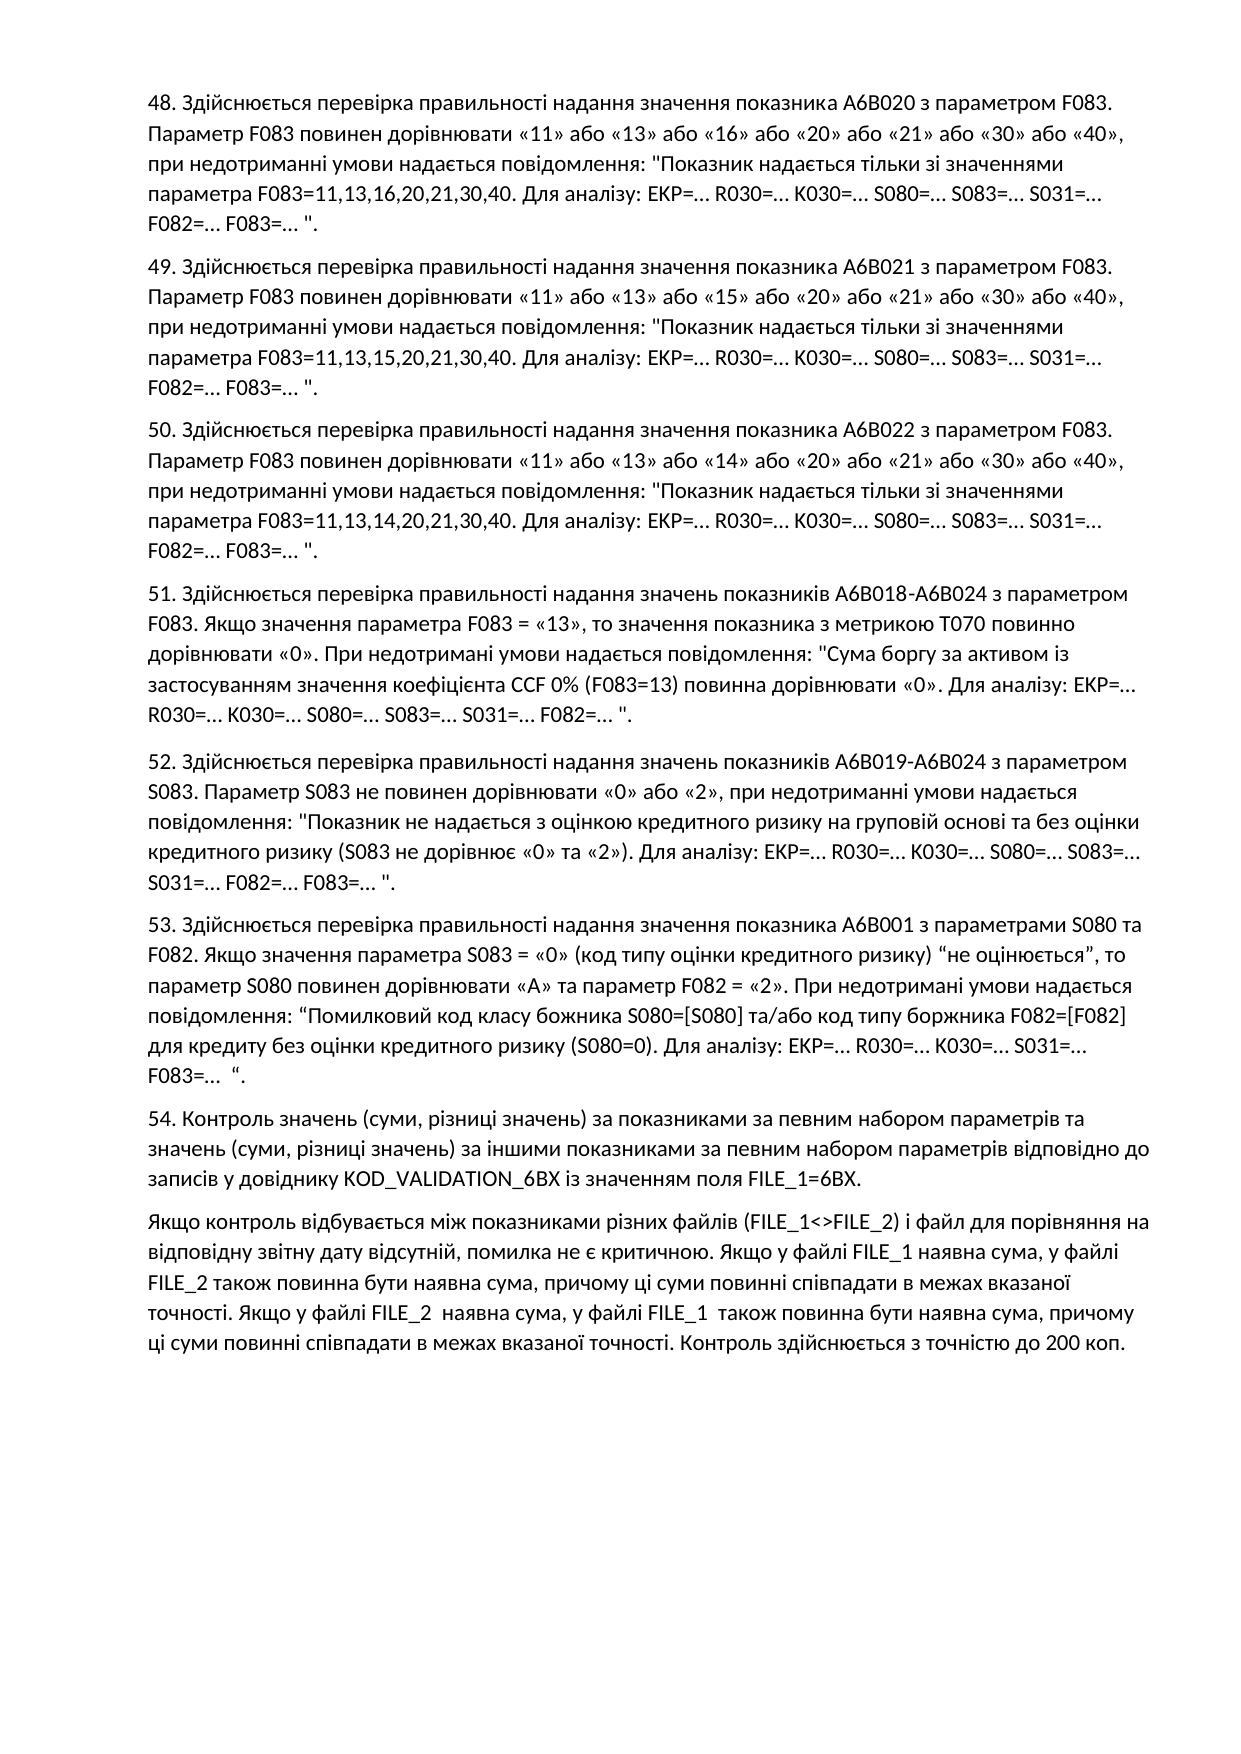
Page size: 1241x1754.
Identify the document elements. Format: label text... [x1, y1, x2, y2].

text Якщо контроль відбувається між показниками різних файлів (FILE_1<>FILE_2) і файл для порівняння на відповідну звітну дату відсутній, помилка не є критичною. Якщо у файлі FILE_1 наявна сума, у файлі FILE_2 також повинна бути наявна сума, причому ці суми повинні співпадати в межах вказаної точності. Якщо у файлі FILE_2 наявна сума, у файлі FILE_1 також повинна бути наявна сума, причому ці суми повинні співпадати в межах вказаної точності. Контроль здійснюється з точністю до 200 коп. [148, 1207, 1152, 1356]
text 54. Контроль значень (суми, різниці значень) за показниками за певним набором параметрів та значень (суми, різниці значень) за іншими показниками за певним набором параметрів відповідно до записів у довіднику KOD_VALIDATION_6BX із значенням поля FILE_1=6BX. [148, 1104, 1152, 1193]
text 49. Здійснюється перевірка правильності надання значення показника A6B021 з параметром F083. Параметр F083 повинен дорівнювати «11» або «13» або «15» або «20» або «21» або «30» або «40», при недотриманні умови надається повідомлення: "Показник надається тільки зі значеннями параметра F083=11,13,15,20,21,30,40. Для аналізу: EKP=… R030=… K030=… S080=… S083=… S031=… F082=… F083=… ". [148, 252, 1152, 401]
text 51. Здійснюється перевірка правильності надання значень показників A6B018-A6B024 з параметром F083. Якщо значення параметра F083 = «13», то значення показника з метрикою Т070 повинно дорівнювати «0». При недотримані умови надається повідомлення: "Сума боргу за активом із застосуванням значення коефіцієнта CCF 0% (F083=13) повинна дорівнювати «0». Для аналізу: EKP=… R030=… K030=… S080=… S083=… S031=… F082=… ". [148, 579, 1152, 728]
text 53. Здійснюється перевірка правильності надання значення показника A6B001 з параметрами S080 та F082. Якщо значення параметра S083 = «0» (код типу оцінки кредитного ризику) “не оцінюється”, то параметр S080 повинен дорівнювати «А» та параметр F082 = «2». При недотримані умови надається повідомлення: “Помилковий код класу божника S080=[S080] та/або код типу боржника F082=[F082] для кредиту без оцінки кредитного ризику (S080=0). Для аналізу: EKP=… R030=… K030=… S031=… F083=… “. [148, 910, 1152, 1089]
text 48. Здійснюється перевірка правильності надання значення показника A6B020 з параметром F083. Параметр F083 повинен дорівнювати «11» або «13» або «16» або «20» або «21» або «30» або «40», при недотриманні умови надається повідомлення: "Показник надається тільки зі значеннями параметра F083=11,13,16,20,21,30,40. Для аналізу: EKP=… R030=… K030=… S080=… S083=… S031=… F082=… F083=… ". [148, 88, 1152, 237]
text 50. Здійснюється перевірка правильності надання значення показника A6B022 з параметром F083. Параметр F083 повинен дорівнювати «11» або «13» або «14» або «20» або «21» або «30» або «40», при недотриманні умови надається повідомлення: "Показник надається тільки зі значеннями параметра F083=11,13,14,20,21,30,40. Для аналізу: EKP=… R030=… K030=… S080=… S083=… S031=… F082=… F083=… ". [148, 416, 1152, 564]
text 52. Здійснюється перевірка правильності надання значень показників A6B019-A6B024 з параметром S083. Параметр S083 не повинен дорівнювати «0» або «2», при недотриманні умови надається повідомлення: "Показник не надається з оцінкою кредитного ризику на груповій основі та без оцінки кредитного ризику (S083 не дорівнює «0» та «2»). Для аналізу: EKP=… R030=… K030=… S080=… S083=… S031=… F082=… F083=… ". [148, 747, 1152, 896]
